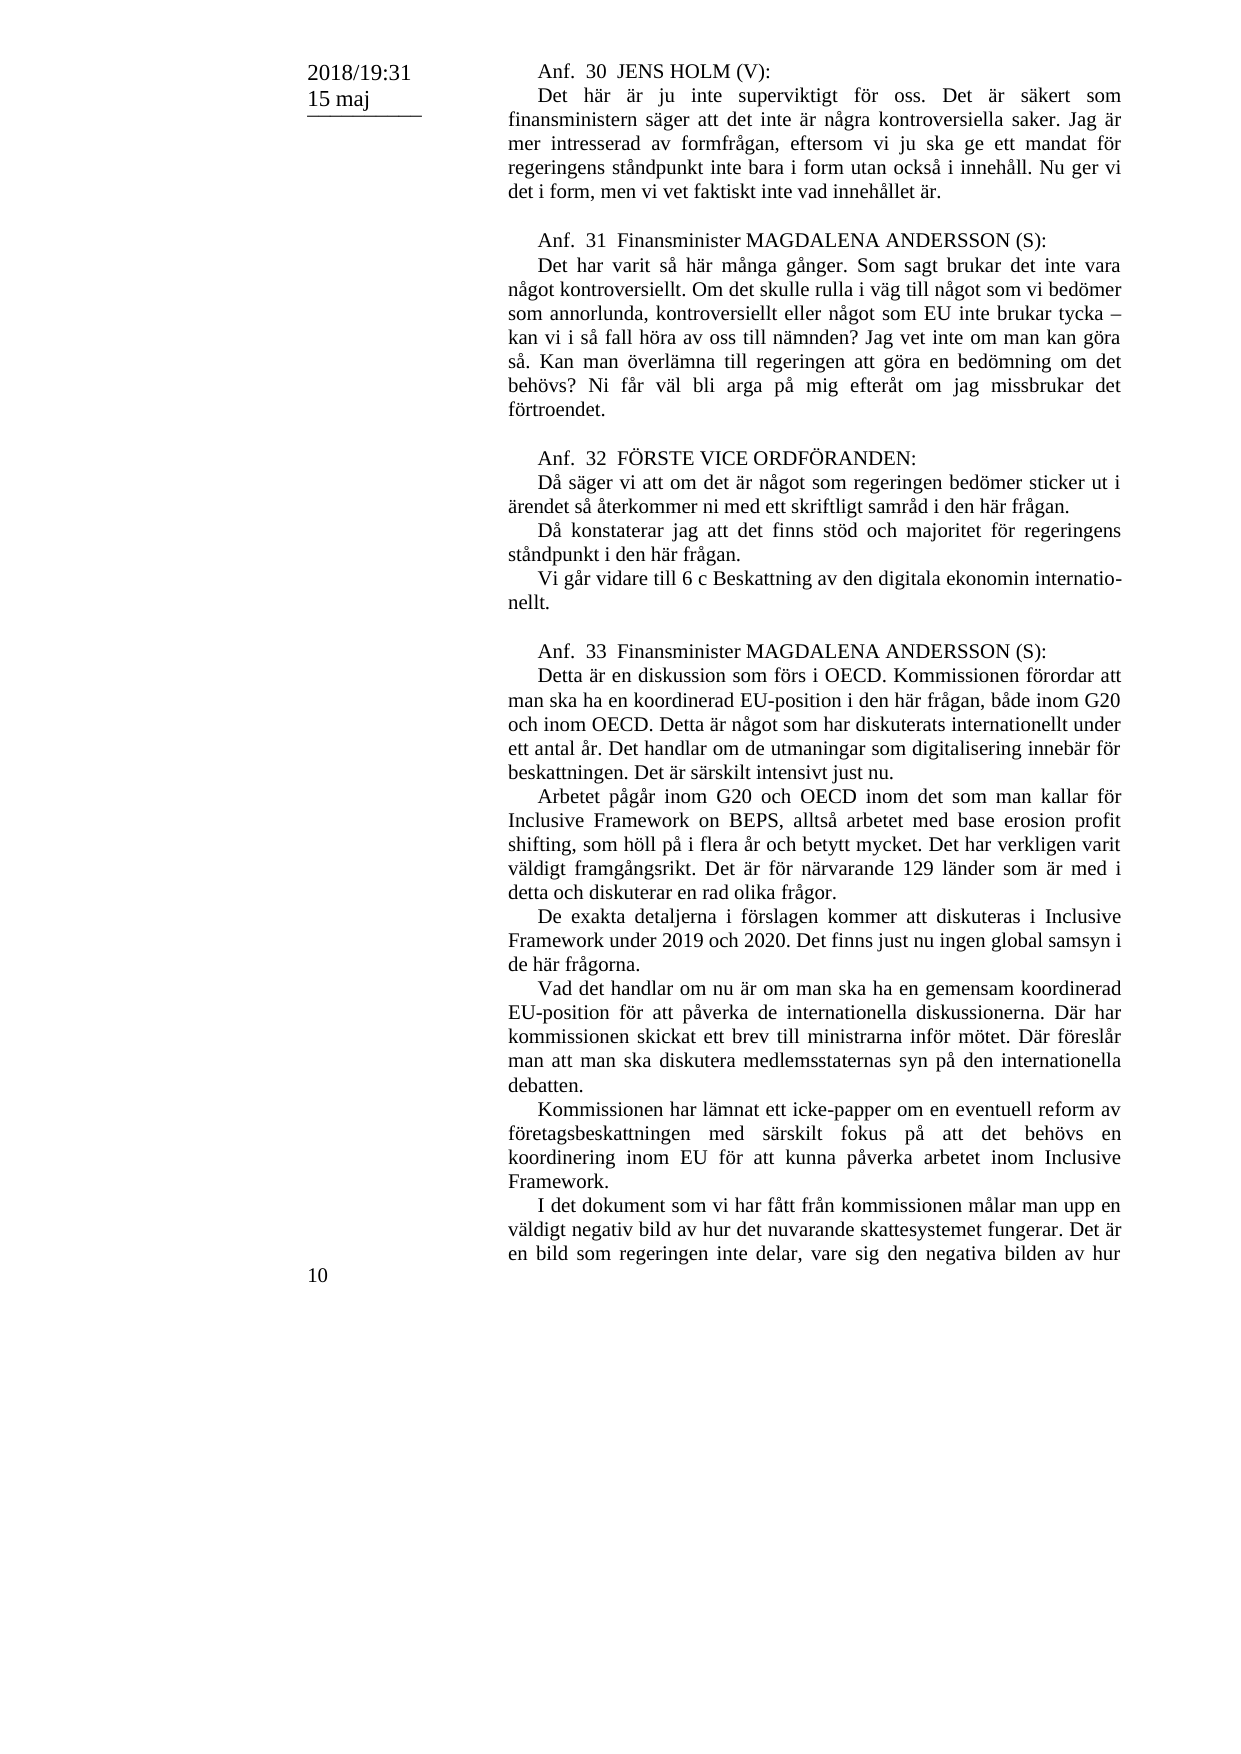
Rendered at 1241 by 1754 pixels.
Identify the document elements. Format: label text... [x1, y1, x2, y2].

text Vad det handlar om nu är om man ska ha en gemensam koordinerad EU-position för att påverka de internationella diskussionerna. Där har kommissionen skickat ett brev till ministrarna inför mötet. Där föreslår man att man ska diskutera medlemsstaternas syn på den internationella debatten. [508, 976, 1122, 1097]
subtitle Anf. 31 Finansminister MAGDALENA ANDERSSON (S): [537, 228, 1122, 252]
subtitle Anf. 32 FÖRSTE VICE ORDFÖRANDEN: [537, 446, 1122, 470]
subtitle Anf. 33 Finansminister MAGDALENA ANDERSSON (S): [537, 639, 1122, 663]
text Det har varit så här många gånger. Som sagt brukar det inte vara något kontroversiellt. Om det skulle rulla i väg till något som vi bedömer som annorlunda, kontroversiellt eller något som EU inte brukar tycka – kan vi i så fall höra av oss till nämnden? Jag vet inte om man kan göra så. Kan man överlämna till regeringen att göra en bedömning om det behövs? Ni får väl bli arga på mig efteråt om jag missbrukar det förtroendet. [508, 252, 1122, 421]
subtitle Anf. 30 JENS HOLM (V): [537, 59, 1122, 83]
text Detta är en diskussion som förs i OECD. Kommissionen förordar att man ska ha en koordinerad EU-position i den här frågan, både inom G20 och inom OECD. Detta är något som har diskuterats internationellt under ett antal år. Det handlar om de utmaningar som digitalisering innebär för beskattningen. Det är särskilt intensivt just nu. [508, 663, 1122, 784]
text Arbetet pågår inom G20 och OECD inom det som man kallar för Inclusive Framework on BEPS, alltså arbetet med base erosion profit shifting, som höll på i flera år och betytt mycket. Det har verkligen varit väldigt framgångsrikt. Det är för närvarande 129 länder som är med i detta och diskuterar en rad olika frågor. [508, 784, 1122, 904]
text Vi går vidare till 6 c Beskattning av den digitala ekonomin internationellt. [508, 566, 1122, 614]
text Det här är ju inte superviktigt för oss. Det är säkert som finansministern säger att det inte är några kontroversiella saker. Jag är mer intresserad av formfrågan, eftersom vi ju ska ge ett mandat för regeringens ståndpunkt inte bara i form utan också i innehåll. Nu ger vi det i form, men vi vet faktiskt inte vad innehållet är. [508, 83, 1122, 203]
text Då säger vi att om det är något som regeringen bedömer sticker ut i ärendet så återkommer ni med ett skriftligt samråd i den här frågan. [508, 470, 1122, 518]
text Då konstaterar jag att det finns stöd och majoritet för regeringens ståndpunkt i den här frågan. [508, 518, 1122, 566]
text Kommissionen har lämnat ett icke-papper om en eventuell reform av företagsbeskattningen med särskilt fokus på att det behövs en koordinering inom EU för att kunna påverka arbetet inom Inclusive Framework. [508, 1097, 1122, 1193]
text De exakta detaljerna i förslagen kommer att diskuteras i Inclusive Framework under 2019 och 2020. Det finns just nu ingen global samsyn i de här frågorna. [508, 904, 1122, 976]
